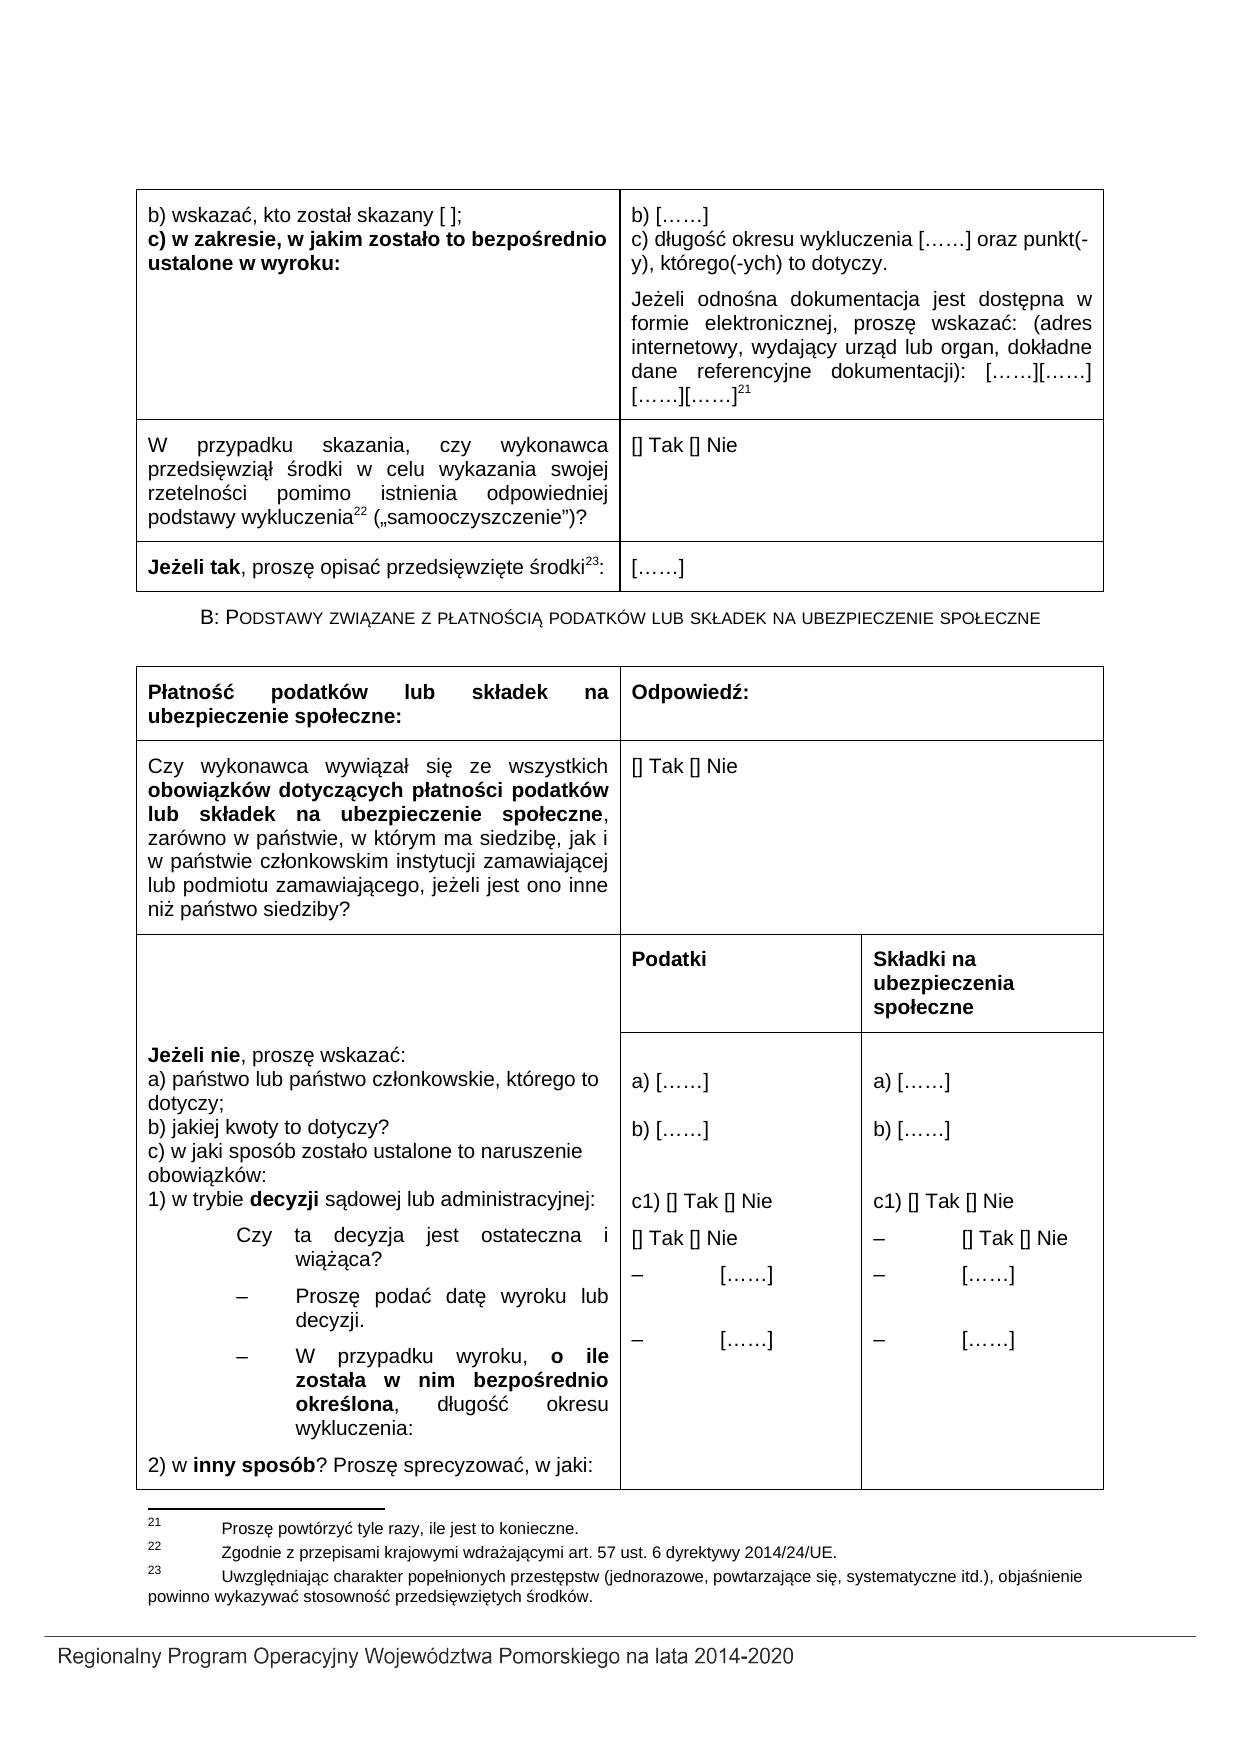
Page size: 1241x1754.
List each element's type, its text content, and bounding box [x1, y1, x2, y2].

table_cell Jeżeli nie, proszę wskazać: a) państwo lub państwo członkowskie, którego to dotyczy; b) jakiej kwoty to dotyczy? c) w jaki sposób zostało ustalone to naruszenie obowiązków: 1) w trybie decyzji sądowej lub administracyjnej: Czy ta decyzja jest ostateczna i wiążąca? Proszę podać datę wyroku lub decyzji. W przypadku wyroku, o ile została w nim bezpośrednio określona, długość okresu wykluczenia: 2) w inny sposób? Proszę sprecyzować, w jaki: d) Czy wykonawca spełnił lub spełni swoje obowiązki, dokonując płatności należnych podatków lub składek na ubezpieczenie społeczne, lub też zawierając wiążące porozumienia w celu spłaty tych należności, obejmujące w stosownych przypadkach narosłe odsetki lub grzywny? [137, 935, 620, 1489]
table_cell Jeżeli tak, proszę opisać przedsięwzięte środki: [137, 542, 619, 591]
table_cell Podatki [621, 935, 861, 1032]
picture [44, 1636, 1197, 1668]
table_cell [……] [621, 542, 1103, 591]
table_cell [862, 1033, 1103, 1489]
table_header Płatność podatków lub składek na ubezpieczenie społeczne: [137, 667, 620, 740]
text B: Podstawy związane z płatnością podatków lub składek na ubezpieczenie społeczne [148, 604, 1092, 628]
table_cell Czy wykonawca wywiązał się ze wszystkich obowiązków dotyczących płatności podatków lub składek na ubezpieczenie społeczne, zarówno w państwie, w którym ma siedzibę, jak i w państwie członkowskim instytucji zamawiającej lub podmiotu zamawiającego, jeżeli jest ono inne niż państwo siedziby? [137, 741, 620, 934]
table_cell Składki na ubezpieczenia społeczne [862, 935, 1103, 1032]
table_cell [] Tak [] Nie [621, 741, 1103, 934]
table_header Odpowiedź: [621, 667, 1103, 740]
table_cell a) data: [ ], punkt(-y): [ ], powód(-ody): [ ] b) [……] c) długość okresu wykluczenia [……] oraz punkt(-y), którego(-ych) to dotyczy. Jeżeli odnośna dokumentacja jest dostępna w formie elektronicznej, proszę wskazać: (adres internetowy, wydający urząd lub organ, dokładne dane referencyjne dokumentacji): [……][……][……][……] [621, 190, 1103, 419]
table_cell W przypadku skazania, czy wykonawca przedsięwziął środki w celu wykazania swojej rzetelności pomimo istnienia odpowiedniej podstawy wykluczenia („samooczyszczenie”)? [137, 420, 619, 541]
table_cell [621, 1033, 861, 1489]
table_cell Jeżeli tak, proszę podać: a) datę wyroku, określić, których spośród punktów 1–6 on dotyczy, oraz podać powód(-ody) skazania; b) wskazać, kto został skazany [ ]; c) w zakresie, w jakim zostało to bezpośrednio ustalone w wyroku: [137, 190, 619, 419]
table_cell [] Tak [] Nie [621, 420, 1103, 541]
